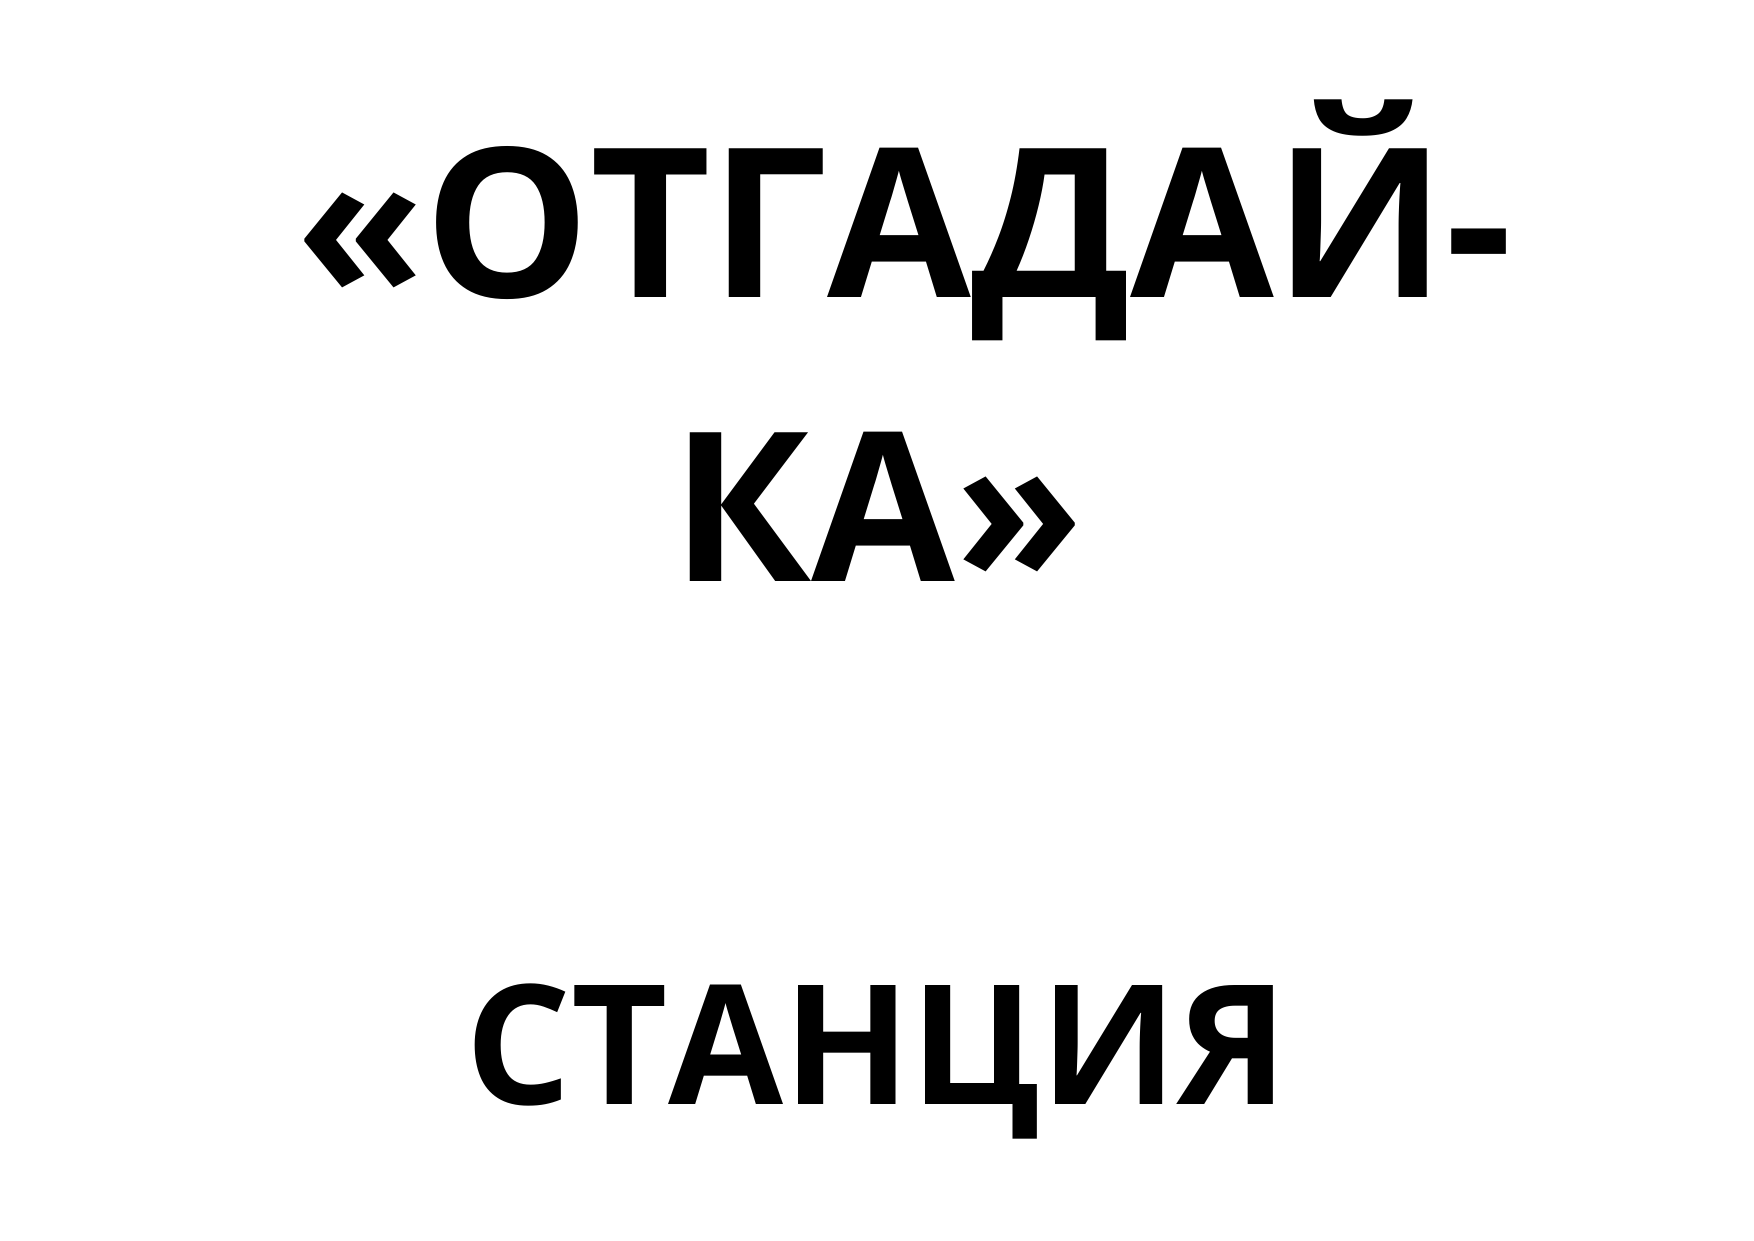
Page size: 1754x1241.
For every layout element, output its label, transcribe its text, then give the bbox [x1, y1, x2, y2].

text «ОТГАДАЙ-КА» [75, 75, 1679, 642]
text СТАНЦИЯ [75, 926, 1679, 1153]
